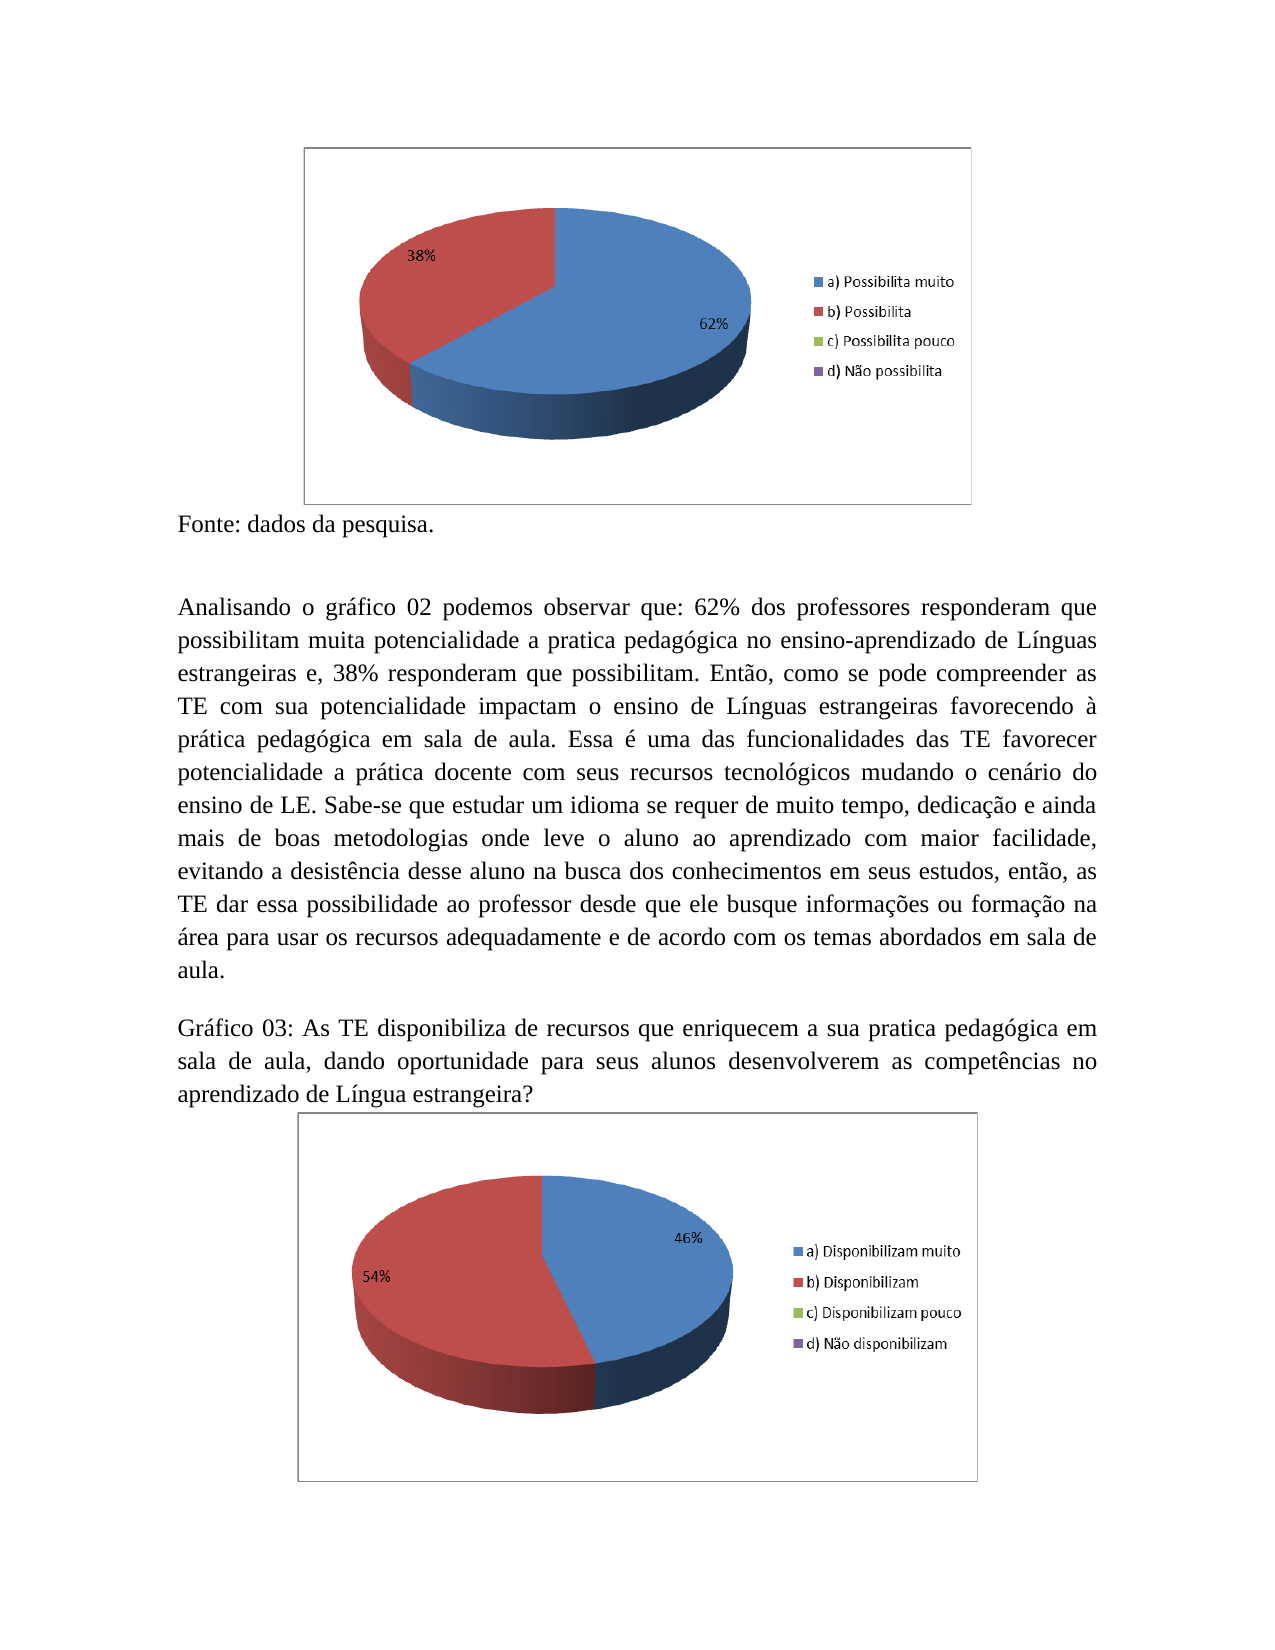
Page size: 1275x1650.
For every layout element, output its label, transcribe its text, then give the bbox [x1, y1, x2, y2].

list Fonte: dados da pesquisa. [177, 509, 1098, 538]
picture [297, 1112, 978, 1482]
list Gráfico 03: As TE disponibiliza de recursos que enriquecem a sua pratica pedagógica em sala de aula, dando oportunidade para seus alunos desenvolverem as competências no aprendizado de Língua estrangeira? [177, 1013, 1098, 1108]
list Analisando o gráfico 02 podemos observar que: 62% dos professores responderam que possibilitam muita potencialidade a pratica pedagógica no ensino-aprendizado de Línguas estrangeiras e, 38% responderam que possibilitam. Então, como se pode compreender as TE com sua potencialidade impactam o ensino de Línguas estrangeiras favorecendo à prática pedagógica em sala de aula. Essa é uma das funcionalidades das TE favorecer potencialidade a prática docente com seus recursos tecnológicos mudando o cenário do ensino de LE. Sabe-se que estudar um idioma se requer de muito tempo, dedicação e ainda mais de boas metodologias onde leve o aluno ao aprendizado com maior facilidade, evitando a desistência desse aluno na busca dos conhecimentos em seus estudos, então, as TE dar essa possibilidade ao professor desde que ele busque informações ou formação na área para usar os recursos adequadamente e de acordo com os temas abordados em sala de aula. [177, 592, 1098, 984]
picture [303, 147, 972, 505]
